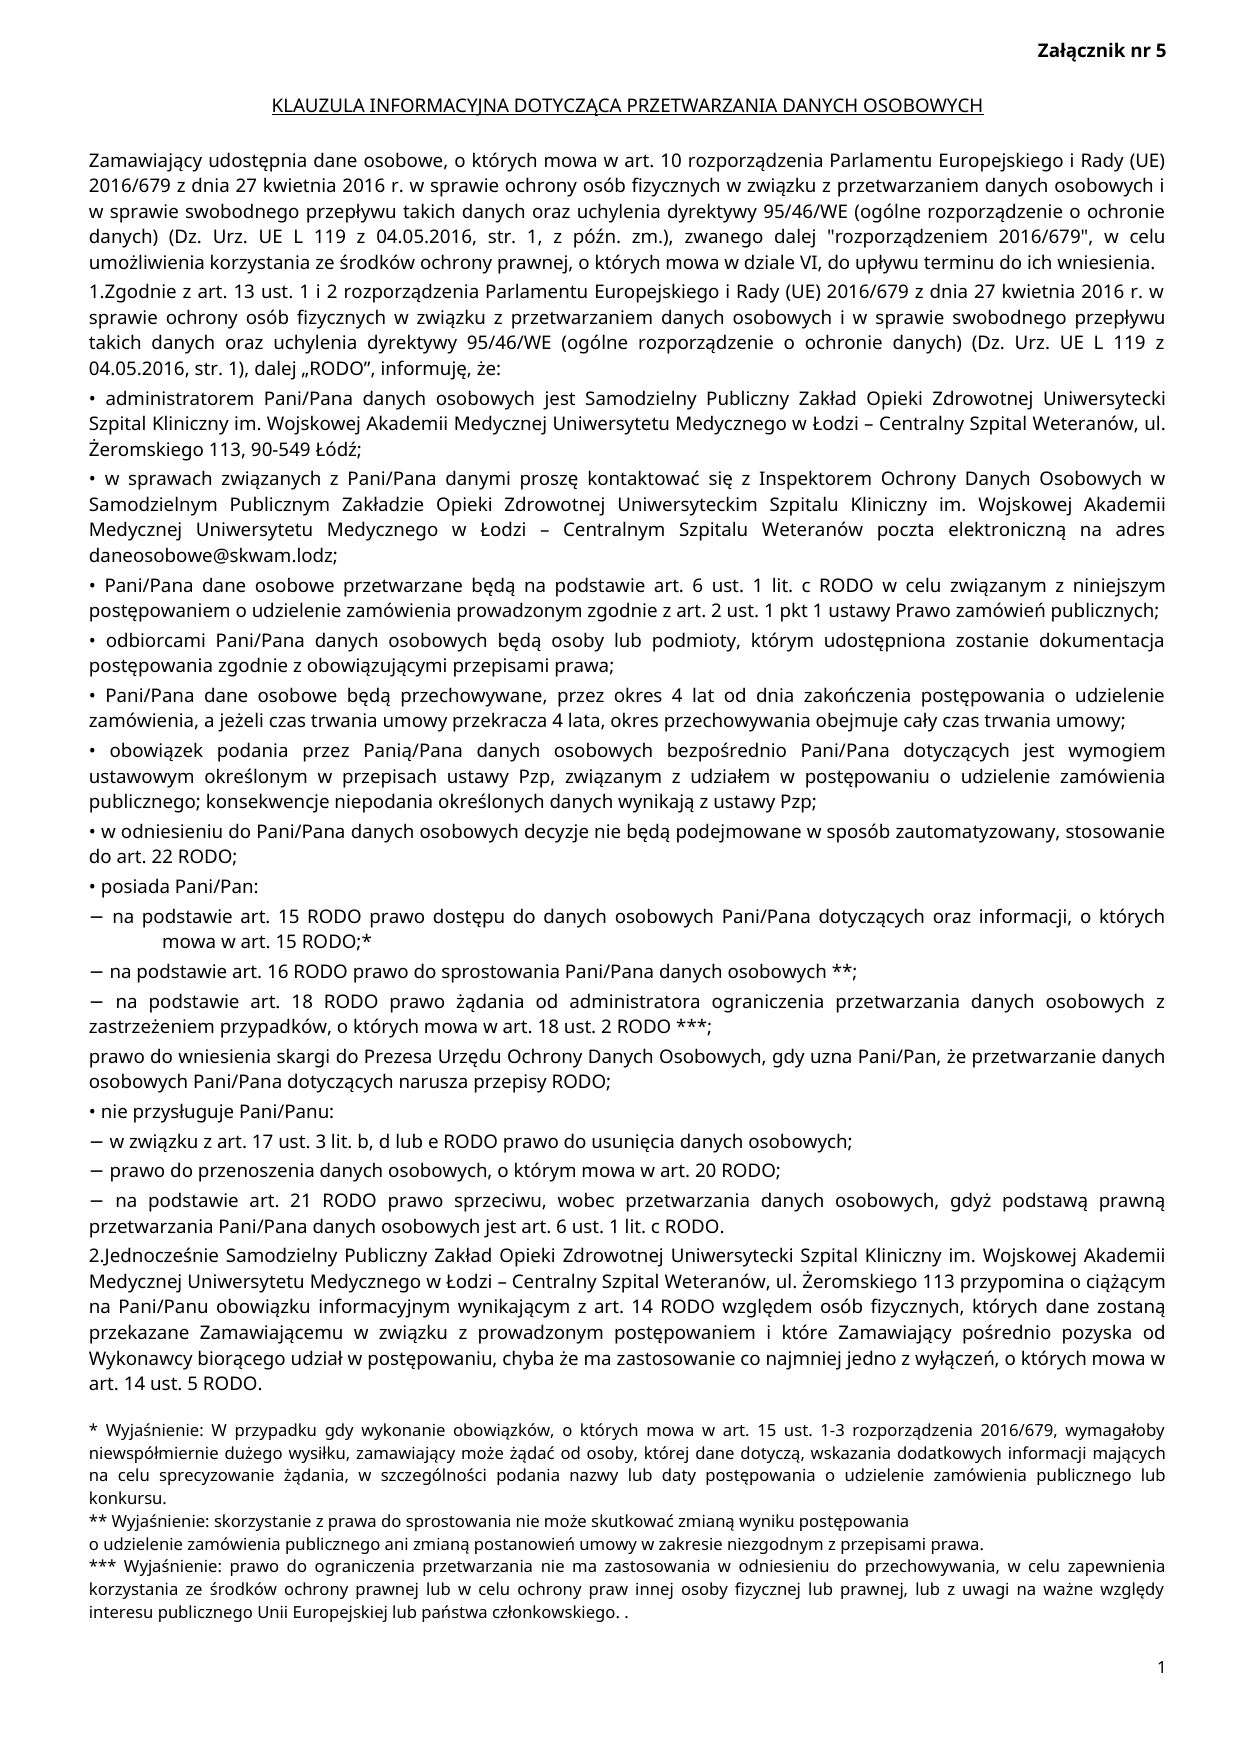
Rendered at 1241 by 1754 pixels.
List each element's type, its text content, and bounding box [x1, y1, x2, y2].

text • odbiorcami Pani/Pana danych osobowych będą osoby lub podmioty, którym udostępniona zostanie dokumentacja postępowania zgodnie z obowiązującymi przepisami prawa; [89, 627, 1167, 678]
text o udzielenie zamówienia publicznego ani zmianą postanowień umowy w zakresie niezgodnym z przepisami prawa. [89, 1532, 1167, 1555]
text • posiada Pani/Pan: [89, 873, 1167, 899]
text 1.Zgodnie z art. 13 ust. 1 i 2 rozporządzenia Parlamentu Europejskiego i Rady (UE) 2016/679 z dnia 27 kwietnia 2016 r. w sprawie ochrony osób fizycznych w związku z przetwarzaniem danych osobowych i w sprawie swobodnego przepływu takich danych oraz uchylenia dyrektywy 95/46/WE (ogólne rozporządzenie o ochronie danych) (Dz. Urz. UE L 119 z 04.05.2016, str. 1), dalej „RODO”, informuję, że: [89, 279, 1167, 381]
text *** Wyjaśnienie: prawo do ograniczenia przetwarzania nie ma zastosowania w odniesieniu do przechowywania, w celu zapewnienia korzystania ze środków ochrony prawnej lub w celu ochrony praw innej osoby fizycznej lub prawnej, lub z uwagi na ważne względy interesu publicznego Unii Europejskiej lub państwa członkowskiego. . [89, 1555, 1167, 1623]
text − na podstawie art. 16 RODO prawo do sprostowania Pani/Pana danych osobowych **; [89, 958, 1167, 984]
text Zamawiający udostępnia dane osobowe, o których mowa w art. 10 rozporządzenia Parlamentu Europejskiego i Rady (UE) 2016/679 z dnia 27 kwietnia 2016 r. w sprawie ochrony osób fizycznych w związku z przetwarzaniem danych osobowych i w sprawie swobodnego przepływu takich danych oraz uchylenia dyrektywy 95/46/WE (ogólne rozporządzenie o ochronie danych) (Dz. Urz. UE L 119 z 04.05.2016, str. 1, z późn. zm.), zwanego dalej "rozporządzeniem 2016/679", w celu umożliwienia korzystania ze środków ochrony prawnej, o których mowa w dziale VI, do upływu terminu do ich wniesienia. [89, 147, 1167, 274]
text • Pani/Pana dane osobowe będą przechowywane, przez okres 4 lat od dnia zakończenia postępowania o udzielenie zamówienia, a jeżeli czas trwania umowy przekracza 4 lata, okres przechowywania obejmuje cały czas trwania umowy; [89, 682, 1167, 733]
text ** Wyjaśnienie: skorzystanie z prawa do sprostowania nie może skutkować zmianą wyniku postępowania [89, 1509, 1167, 1532]
text − na podstawie art. 18 RODO prawo żądania od administratora ograniczenia przetwarzania danych osobowych z zastrzeżeniem przypadków, o których mowa w art. 18 ust. 2 RODO ***; [89, 988, 1167, 1039]
text − prawo do przenoszenia danych osobowych, o którym mowa w art. 20 RODO; [89, 1158, 1167, 1183]
text • nie przysługuje Pani/Panu: [89, 1098, 1167, 1124]
text * Wyjaśnienie: W przypadku gdy wykonanie obowiązków, o których mowa w art. 15 ust. 1-3 rozporządzenia 2016/679, wymagałoby niewspółmiernie dużego wysiłku, zamawiający może żądać od osoby, której dane dotyczą, wskazania dodatkowych informacji mających na celu sprecyzowanie żądania, w szczególności podania nazwy lub daty postępowania o udzielenie zamówienia publicznego lub konkursu. [89, 1418, 1167, 1509]
text • administratorem Pani/Pana danych osobowych jest Samodzielny Publiczny Zakład Opieki Zdrowotnej Uniwersytecki Szpital Kliniczny im. Wojskowej Akademii Medycznej Uniwersytetu Medycznego w Łodzi – Centralny Szpital Weteranów, ul. Żeromskiego 113, 90-549 Łódź; [89, 385, 1167, 461]
text Załącznik nr 5 [89, 37, 1167, 63]
text prawo do wniesienia skargi do Prezesa Urzędu Ochrony Danych Osobowych, gdy uzna Pani/Pan, że przetwarzanie danych osobowych Pani/Pana dotyczących narusza przepisy RODO; [89, 1043, 1167, 1094]
text • obowiązek podania przez Panią/Pana danych osobowych bezpośrednio Pani/Pana dotyczących jest wymogiem ustawowym określonym w przepisach ustawy Pzp, związanym z udziałem w postępowaniu o udzielenie zamówienia publicznego; konsekwencje niepodania określonych danych wynikają z ustawy Pzp; [89, 737, 1167, 814]
text − na podstawie art. 15 RODO prawo dostępu do danych osobowych Pani/Pana dotyczących oraz informacji, o których mowa w art. 15 RODO;* [89, 903, 1167, 954]
text − na podstawie art. 21 RODO prawo sprzeciwu, wobec przetwarzania danych osobowych, gdyż podstawą prawną przetwarzania Pani/Pana danych osobowych jest art. 6 ust. 1 lit. c RODO. [89, 1187, 1167, 1238]
text KLAUZULA INFORMACYJNA DOTYCZĄCA PRZETWARZANIA DANYCH OSOBOWYCH [89, 92, 1167, 118]
text • w odniesieniu do Pani/Pana danych osobowych decyzje nie będą podejmowane w sposób zautomatyzowany, stosowanie do art. 22 RODO; [89, 818, 1167, 869]
text − w związku z art. 17 ust. 3 lit. b, d lub e RODO prawo do usunięcia danych osobowych; [89, 1128, 1167, 1154]
text • w sprawach związanych z Pani/Pana danymi proszę kontaktować się z Inspektorem Ochrony Danych Osobowych w Samodzielnym Publicznym Zakładzie Opieki Zdrowotnej Uniwersyteckim Szpitalu Kliniczny im. Wojskowej Akademii Medycznej Uniwersytetu Medycznego w Łodzi – Centralnym Szpitalu Weteranów poczta elektroniczną na adres daneosobowe@skwam.lodz; [89, 466, 1167, 568]
text 2.Jednocześnie Samodzielny Publiczny Zakład Opieki Zdrowotnej Uniwersytecki Szpital Kliniczny im. Wojskowej Akademii Medycznej Uniwersytetu Medycznego w Łodzi – Centralny Szpital Weteranów, ul. Żeromskiego 113 przypomina o ciążącym na Pani/Panu obowiązku informacyjnym wynikającym z art. 14 RODO względem osób fizycznych, których dane zostaną przekazane Zamawiającemu w związku z prowadzonym postępowaniem i które Zamawiający pośrednio pozyska od Wykonawcy biorącego udział w postępowaniu, chyba że ma zastosowanie co najmniej jedno z wyłączeń, o których mowa w art. 14 ust. 5 RODO. [89, 1243, 1167, 1396]
text • Pani/Pana dane osobowe przetwarzane będą na podstawie art. 6 ust. 1 lit. c RODO w celu związanym z niniejszym postępowaniem o udzielenie zamówienia prowadzonym zgodnie z art. 2 ust. 1 pkt 1 ustawy Prawo zamówień publicznych; [89, 572, 1167, 623]
